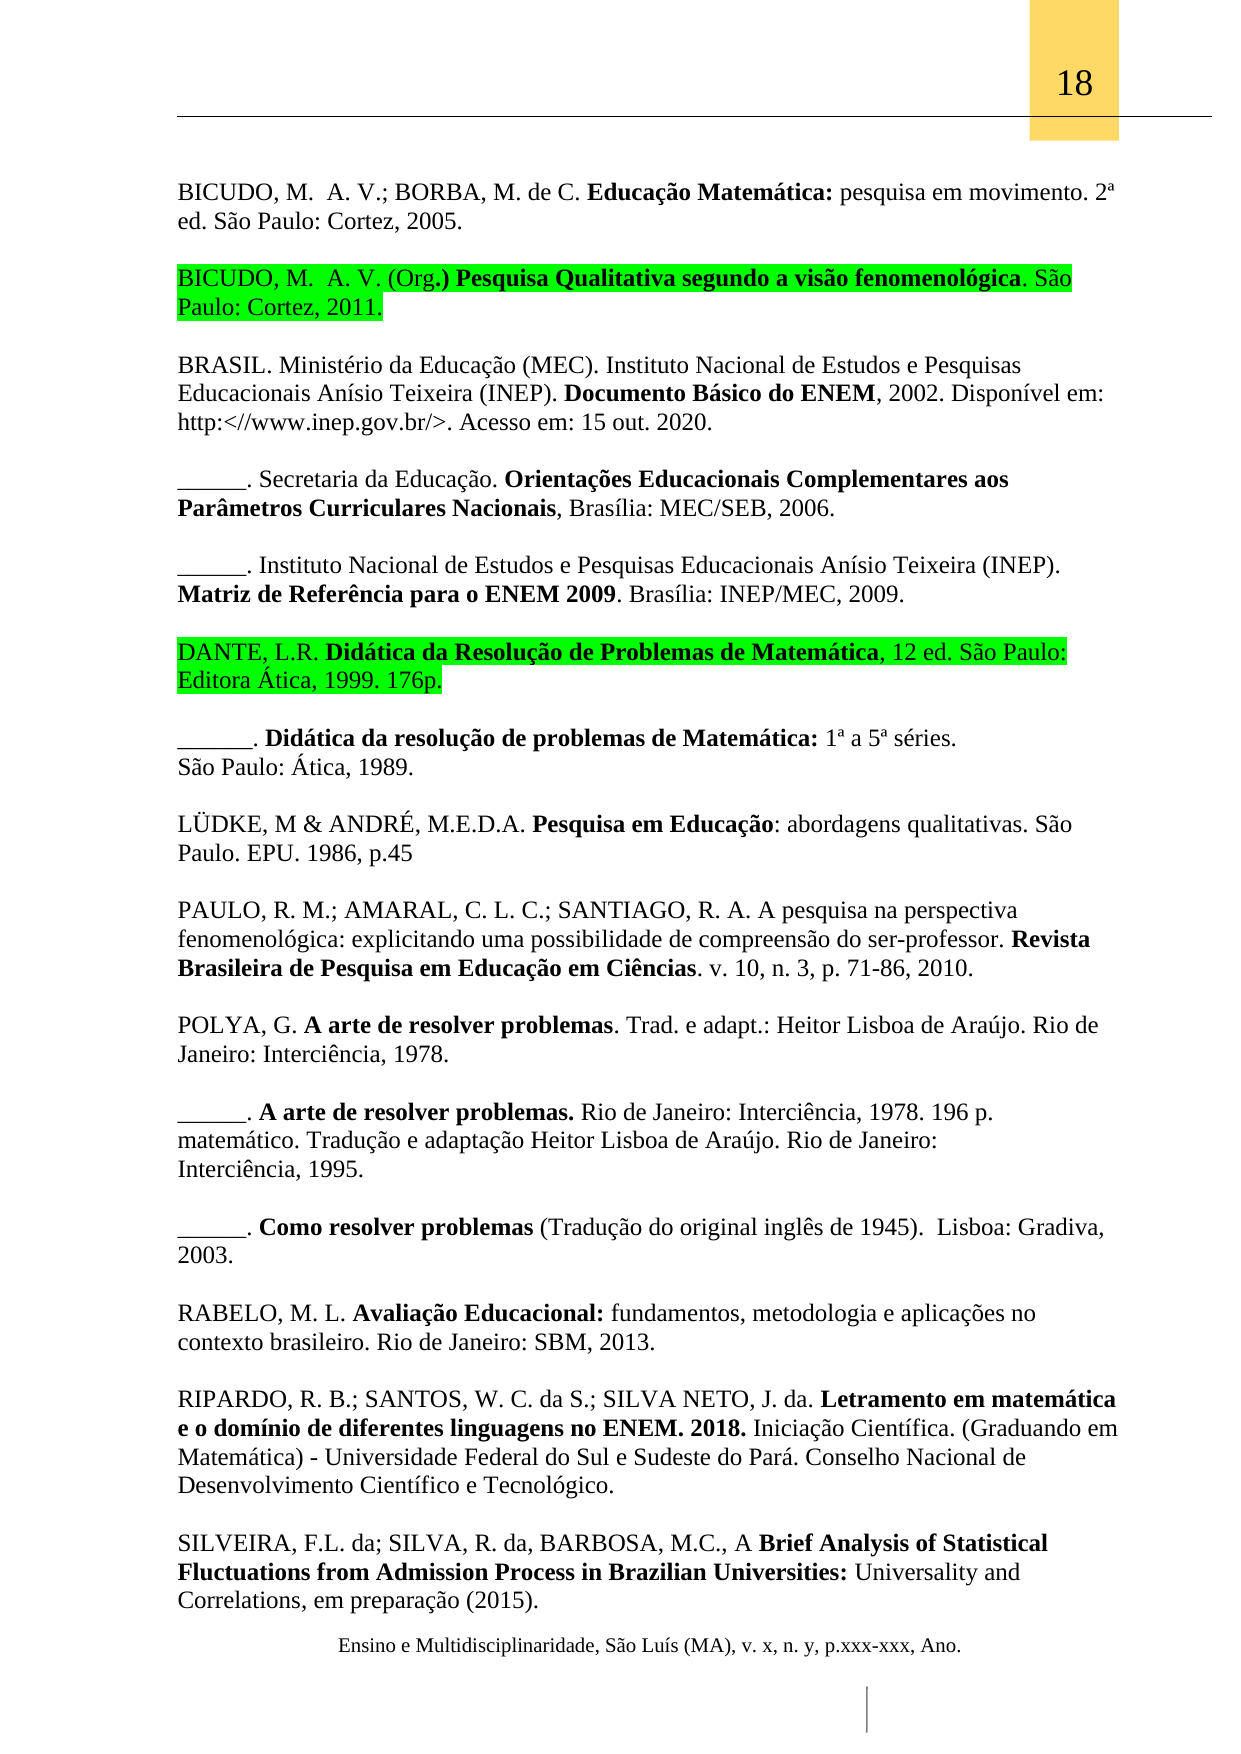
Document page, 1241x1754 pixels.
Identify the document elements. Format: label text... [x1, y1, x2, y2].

text ______. Instituto Nacional de Estudos e Pesquisas Educacionais Anísio Teixeira (INEP). Matriz de Referência para o ENEM 2009. Brasília: INEP/MEC, 2009. [177, 550, 1122, 608]
text ______. Como resolver problemas (Tradução do original inglês de 1945). Lisboa: Gradiva, 2003. [177, 1212, 1122, 1269]
text ______. A arte de resolver problemas. Rio de Janeiro: Interciência, 1978. 196 p. matemático. Tradução e adaptação Heitor Lisboa de Araújo. Rio de Janeiro: [177, 1097, 1122, 1154]
text DANTE, L.R. Didática da Resolução de Problemas de Matemática, 12 ed. São Paulo: Editora Ática, 1999. 176p. [442, 637, 1122, 694]
text RABELO, M. L. Avaliação Educacional: fundamentos, metodologia e aplicações no contexto brasileiro. Rio de Janeiro: SBM, 2013. [177, 1298, 1122, 1355]
text SILVEIRA, F.L. da; SILVA, R. da, BARBOSA, M.C., A Brief Analysis of Statistical Fluctuations from Admission Process in Brazilian Universities: Universality and Correlations, em preparação (2015). [539, 1528, 1122, 1614]
text LÜDKE, M & ANDRÉ, M.E.D.A. Pesquisa em Educação: abordagens qualitativas. São Paulo. EPU. 1986, p.45 [177, 809, 1122, 867]
text BICUDO, M. A. V.; BORBA, M. de C. Educação Matemática: pesquisa em movimento. 2ª ed. São Paulo: Cortez, 2005. [177, 177, 1122, 235]
text RIPARDO, R. B.; SANTOS, W. C. da S.; SILVA NETO, J. da. Letramento em matemática e o domínio de diferentes linguagens no ENEM. 2018. Iniciação Científica. (Graduando em Matemática) - Universidade Federal do Sul e Sudeste do Pará. Conselho Nacional de Desenvolvimento Científico e Tecnológico. [614, 1384, 1122, 1499]
text São Paulo: Ática, 1989. [177, 752, 1122, 780]
text ______. Secretaria da Educação. Orientações Educacionais Complementares aos Parâmetros Curriculares Nacionais, Brasília: MEC/SEB, 2006. [177, 464, 1122, 522]
text POLYA, G. A arte de resolver problemas. Trad. e adapt.: Heitor Lisboa de Araújo. Rio de Janeiro: Interciência, 1978. [177, 1010, 1122, 1068]
text BICUDO, M. A. V. (Org.) Pesquisa Qualitativa segundo a visão fenomenológica. São Paulo: Cortez, 2011. [177, 263, 1122, 321]
text ______. Didática da resolução de problemas de Matemática: 1ª a 5ª séries. [177, 723, 1122, 752]
text BRASIL. Ministério da Educação (MEC). Instituto Nacional de Estudos e Pesquisas Educacionais Anísio Teixeira (INEP). Documento Básico do ENEM, 2002. Disponível em: [177, 350, 1122, 407]
text http:<//www.inep.gov.br/>. Acesso em: 15 out. 2020. [177, 407, 1122, 464]
text Interciência, 1995. [177, 1154, 1122, 1183]
text PAULO, R. M.; AMARAL, C. L. C.; SANTIAGO, R. A. A pesquisa na perspectiva fenomenológica: explicitando uma possibilidade de compreensão do ser-professor. Revista Brasileira de Pesquisa em Educação em Ciências. v. 10, n. 3, p. 71-86, 2010. [177, 895, 1122, 982]
